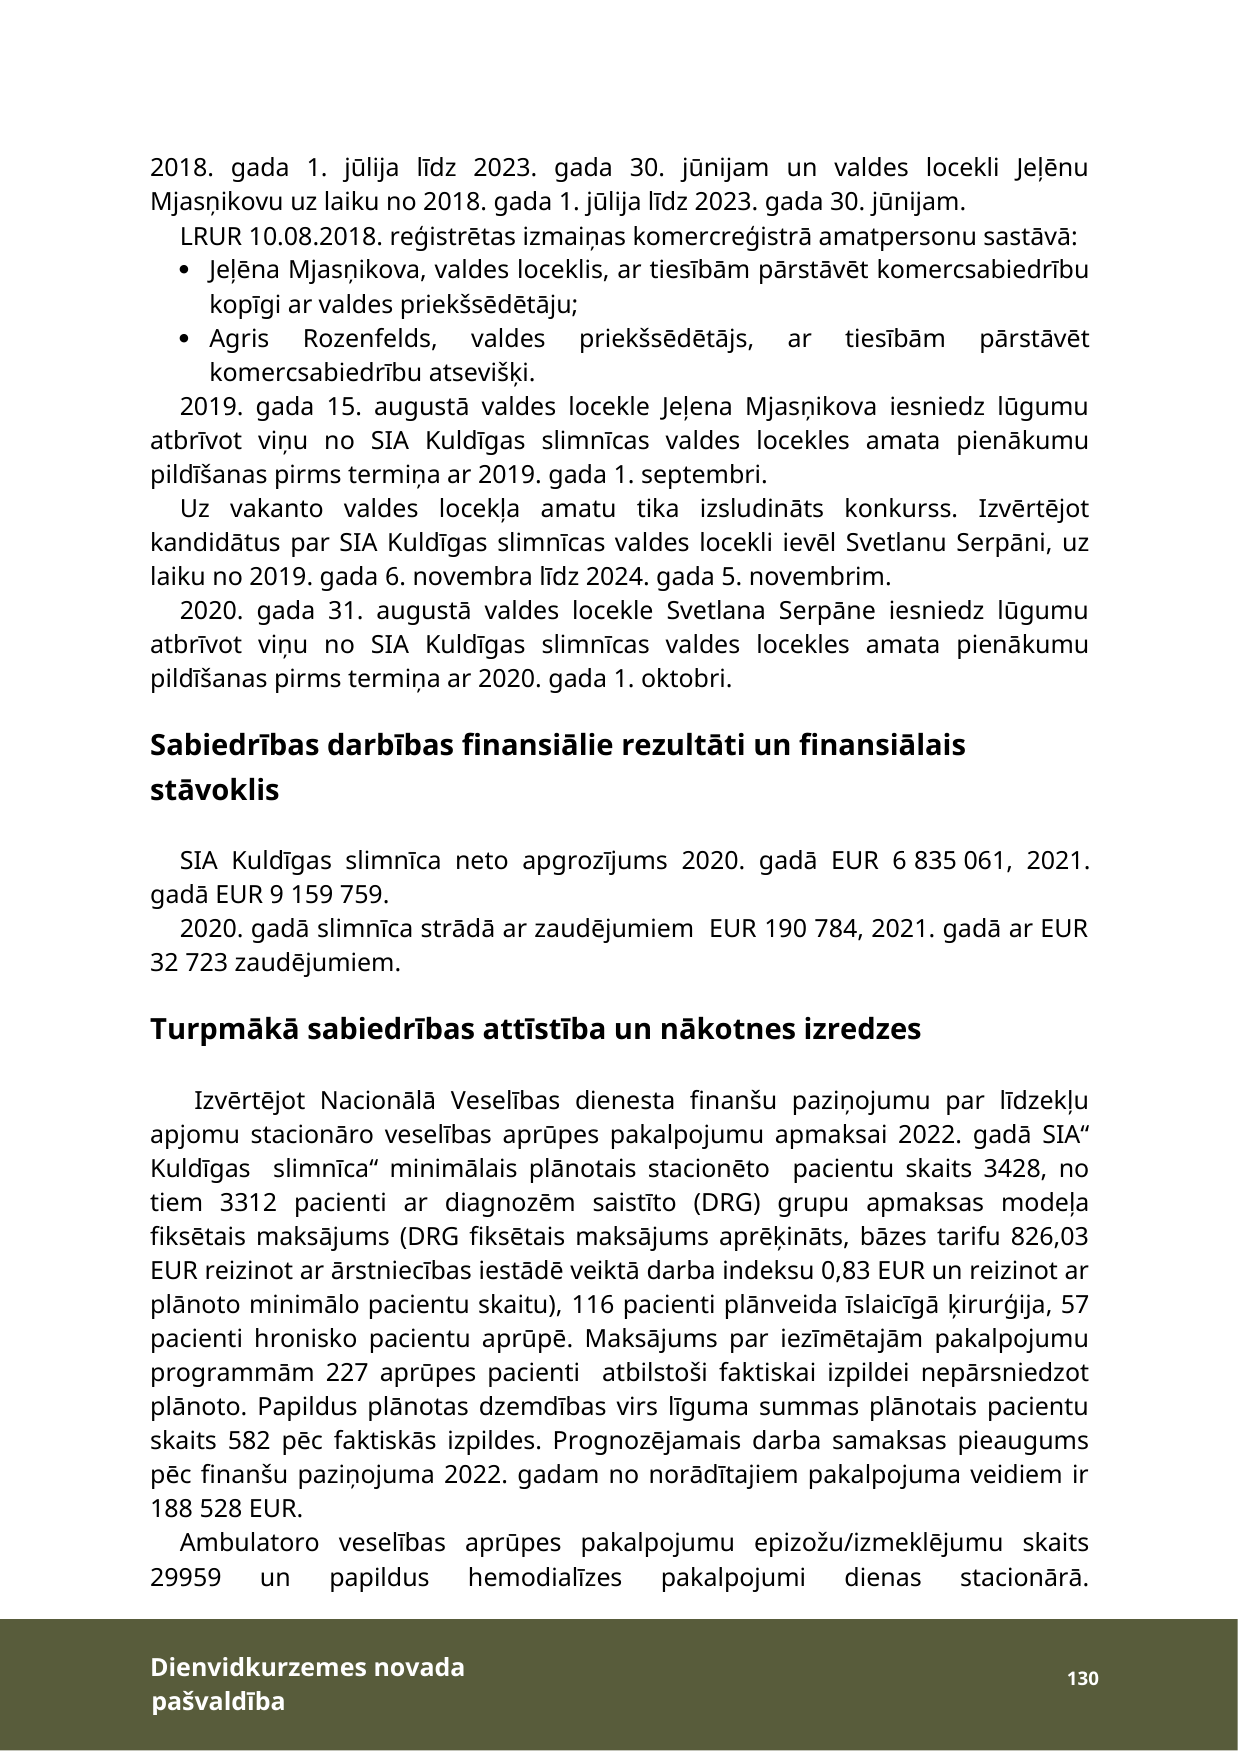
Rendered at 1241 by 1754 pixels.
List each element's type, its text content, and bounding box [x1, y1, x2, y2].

list Jeļēna Mjasņikova, valdes loceklis, ar tiesībām pārstāvēt komercsabiedrību kopīgi ar valdes priekšsēdētāju; [179, 252, 1090, 320]
text LRUR 10.08.2018. reģistrētas izmaiņas komercreģistrā amatpersonu sastāvā: [150, 218, 1090, 252]
text SIA Kuldīgas slimnīca neto apgrozījums 2020. gadā EUR 6 835 061, 2021. gadā EUR 9 159 759. [150, 843, 1090, 911]
text 2020. gada 31. augustā valdes locekle Svetlana Serpāne iesniedz lūgumu atbrīvot viņu no SIA Kuldīgas slimnīcas valdes locekles amata pienākumu pildīšanas pirms termiņa ar 2020. gada 1. oktobri. [150, 593, 1090, 695]
list Agris Rozenfelds, valdes priekšsēdētājs, ar tiesībām pārstāvēt komercsabiedrību atsevišķi. [179, 320, 1090, 388]
text Uz vakanto valdes locekļa amatu tika izsludināts konkurss. Izvērtējot kandidātus par SIA Kuldīgas slimnīcas valdes locekli ievēl Svetlanu Serpāni, uz laiku no 2019. gada 6. novembra līdz 2024. gada 5. novembrim. [150, 491, 1090, 593]
text Izvērtējot Nacionālā Veselības dienesta finanšu paziņojumu par līdzekļu apjomu stacionāro veselības aprūpes pakalpojumu apmaksai 2022. gadā SIA“ Kuldīgas slimnīca“ minimālais plānotais stacionēto pacientu skaits 3428, no tiem 3312 pacienti ar diagnozēm saistīto (DRG) grupu apmaksas modeļa fiksētais maksājums (DRG fiksētais maksājums aprēķināts, bāzes tarifu 826,03 EUR reizinot ar ārstniecības iestādē veiktā darba indeksu 0,83 EUR un reizinot ar plānoto minimālo pacientu skaitu), 116 pacienti plānveida īslaicīgā ķirurģija, 57 pacienti hronisko pacientu aprūpē. Maksājums par iezīmētajām pakalpojumu programmām 227 aprūpes pacienti atbilstoši faktiskai izpildei nepārsniedzot plānoto. Papildus plānotas dzemdības virs līguma summas plānotais pacientu skaits 582 pēc faktiskās izpildes. Prognozējamais darba samaksas pieaugums pēc finanšu paziņojuma 2022. gadam no norādītajiem pakalpojuma veidiem ir 188 528 EUR. [150, 1082, 1090, 1525]
text Turpmākā sabiedrības attīstība un nākotnes izredzes [150, 1008, 1081, 1048]
text Sabiedrības darbības finansiālie rezultāti un finansiālais stāvoklis [150, 724, 1081, 809]
text 2020. gadā slimnīca strādā ar zaudējumiem EUR 190 784, 2021. gadā ar EUR 32 723 zaudējumiem. [150, 911, 1090, 979]
text 2019. gada 15. augustā valdes locekle Jeļena Mjasņikova iesniedz lūgumu atbrīvot viņu no SIA Kuldīgas slimnīcas valdes locekles amata pienākumu pildīšanas pirms termiņa ar 2019. gada 1. septembri. [150, 388, 1090, 491]
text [150, 1525, 1090, 1593]
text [150, 150, 1090, 218]
